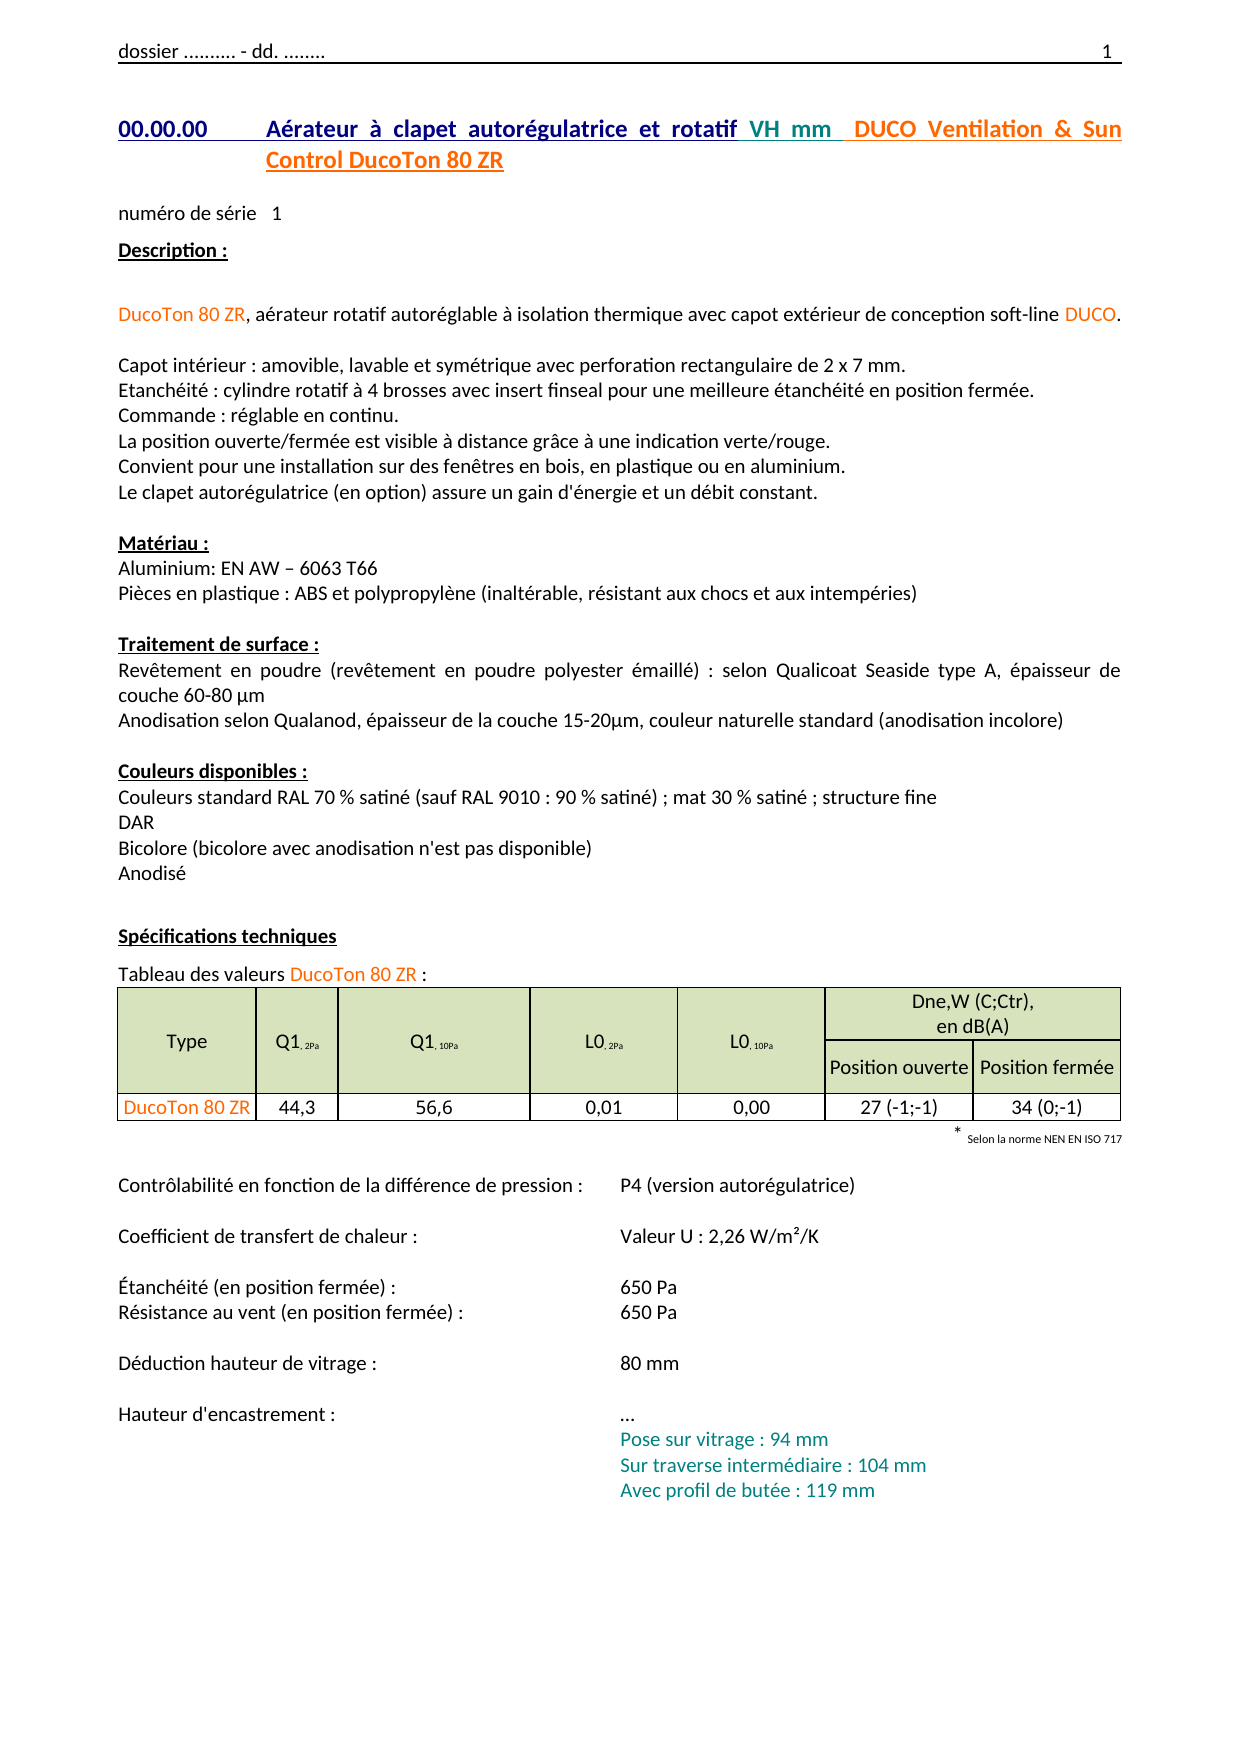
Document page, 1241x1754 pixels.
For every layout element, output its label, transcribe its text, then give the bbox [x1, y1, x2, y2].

text Avec profil de butée : 119 mm [418, 1477, 1122, 1503]
text La position ouverte/fermée est visible à distance grâce à une indication verte/rouge. [118, 428, 1122, 453]
text Étanchéité (en position fermée) : 650 Pa [118, 1274, 1122, 1299]
subtitle 00.00.00 Aérateur à clapet autorégulatrice et rotatif VH mm DUCO Ventilation & Sun Control DucoTon 80 ZR [118, 114, 1122, 140]
text Pose sur vitrage : 94 mm [418, 1426, 1122, 1452]
text Sur traverse intermédiaire : 104 mm [418, 1452, 1122, 1477]
text Etanchéité : cylindre rotatif à 4 brosses avec insert finseal pour une meilleure étanchéité en position fermée. [118, 377, 1122, 403]
text Le clapet autorégulatrice (en option) assure un gain d'énergie et un débit constant. [118, 479, 1122, 504]
text Déduction hauteur de vitrage : 80 mm [118, 1350, 1122, 1376]
text Matériau : [118, 530, 1122, 555]
table_cell Position ouverte [826, 1041, 972, 1093]
text numéro de série 1 [118, 200, 1122, 225]
subtitle 00.00.00 Aérateur à clapet autorégulatrice et rotatif VH mm DUCO Ventilation & Sun Control DucoTon 80 ZR [118, 141, 1122, 175]
table_cell 0,00 [678, 1094, 824, 1120]
text Commande : réglable en continu. [118, 403, 1122, 428]
table_cell Position fermée [974, 1041, 1120, 1093]
text Anodisation selon Qualanod, épaisseur de la couche 15-20µm, couleur naturelle standard (anodisation incolore) [118, 708, 1122, 733]
text Anodisé [118, 860, 1122, 886]
table_header Q1, 10Pa [339, 988, 529, 1093]
table_header Dne,W (C;Ctr), en dB(A) [826, 988, 1120, 1039]
text Résistance au vent (en position fermée) : 650 Pa [118, 1299, 1122, 1325]
table_cell 44,3 [257, 1094, 337, 1120]
text Contrôlabilité en fonction de la différence de pression : P4 (version autorégulatrice) [118, 1172, 1122, 1198]
text Couleurs disponibles : [118, 758, 1122, 784]
text DAR [118, 809, 1122, 835]
text Convient pour une installation sur des fenêtres en bois, en plastique ou en aluminium. [118, 453, 1122, 479]
table_cell 56,6 [339, 1094, 529, 1120]
text Tableau des valeurs DucoTon 80 ZR : [118, 961, 1122, 987]
text Aluminium: EN AW – 6063 T66 [118, 555, 1122, 581]
table_header Type [118, 988, 255, 1093]
text Capot intérieur : amovible, lavable et symétrique avec perforation rectangulaire de 2 x 7 mm. [118, 352, 1122, 377]
text Pièces en plastique : ABS et polypropylène (inaltérable, résistant aux chocs et aux intempéries) [118, 581, 1122, 606]
text Bicolore (bicolore avec anodisation n'est pas disponible) [118, 835, 1122, 860]
table_cell 0,01 [531, 1094, 677, 1120]
subtitle Description : [118, 238, 1122, 263]
text Traitement de surface : [118, 631, 1122, 657]
table_cell DucoTon 80 ZR [118, 1094, 255, 1120]
text Revêtement en poudre (revêtement en poudre polyester émaillé) : selon Qualicoat Seaside type A, épaisseur de couche 60-80 µm [118, 657, 1122, 708]
table_cell 34 (0;-1) [974, 1094, 1120, 1120]
table_cell 27 (-1;-1) [826, 1094, 972, 1120]
table_header L0, 10Pa [678, 988, 824, 1093]
text Coefficient de transfert de chaleur : Valeur U : 2,26 W/m²/K [118, 1223, 1122, 1248]
text * Selon la norme NEN EN ISO 717 [118, 1121, 1122, 1147]
text DucoTon 80 ZR, aérateur rotatif autoréglable à isolation thermique avec capot extérieur de conception soft-line DUCO. [118, 301, 1122, 326]
text Couleurs standard RAL 70 % satiné (sauf RAL 9010 : 90 % satiné) ; mat 30 % satiné ; structure fine [118, 784, 1122, 809]
subtitle Spécifications techniques [118, 923, 1122, 949]
table_header Q1, 2Pa [257, 988, 337, 1093]
table_header L0, 2Pa [531, 988, 677, 1093]
text Hauteur d'encastrement : … [118, 1401, 1122, 1426]
